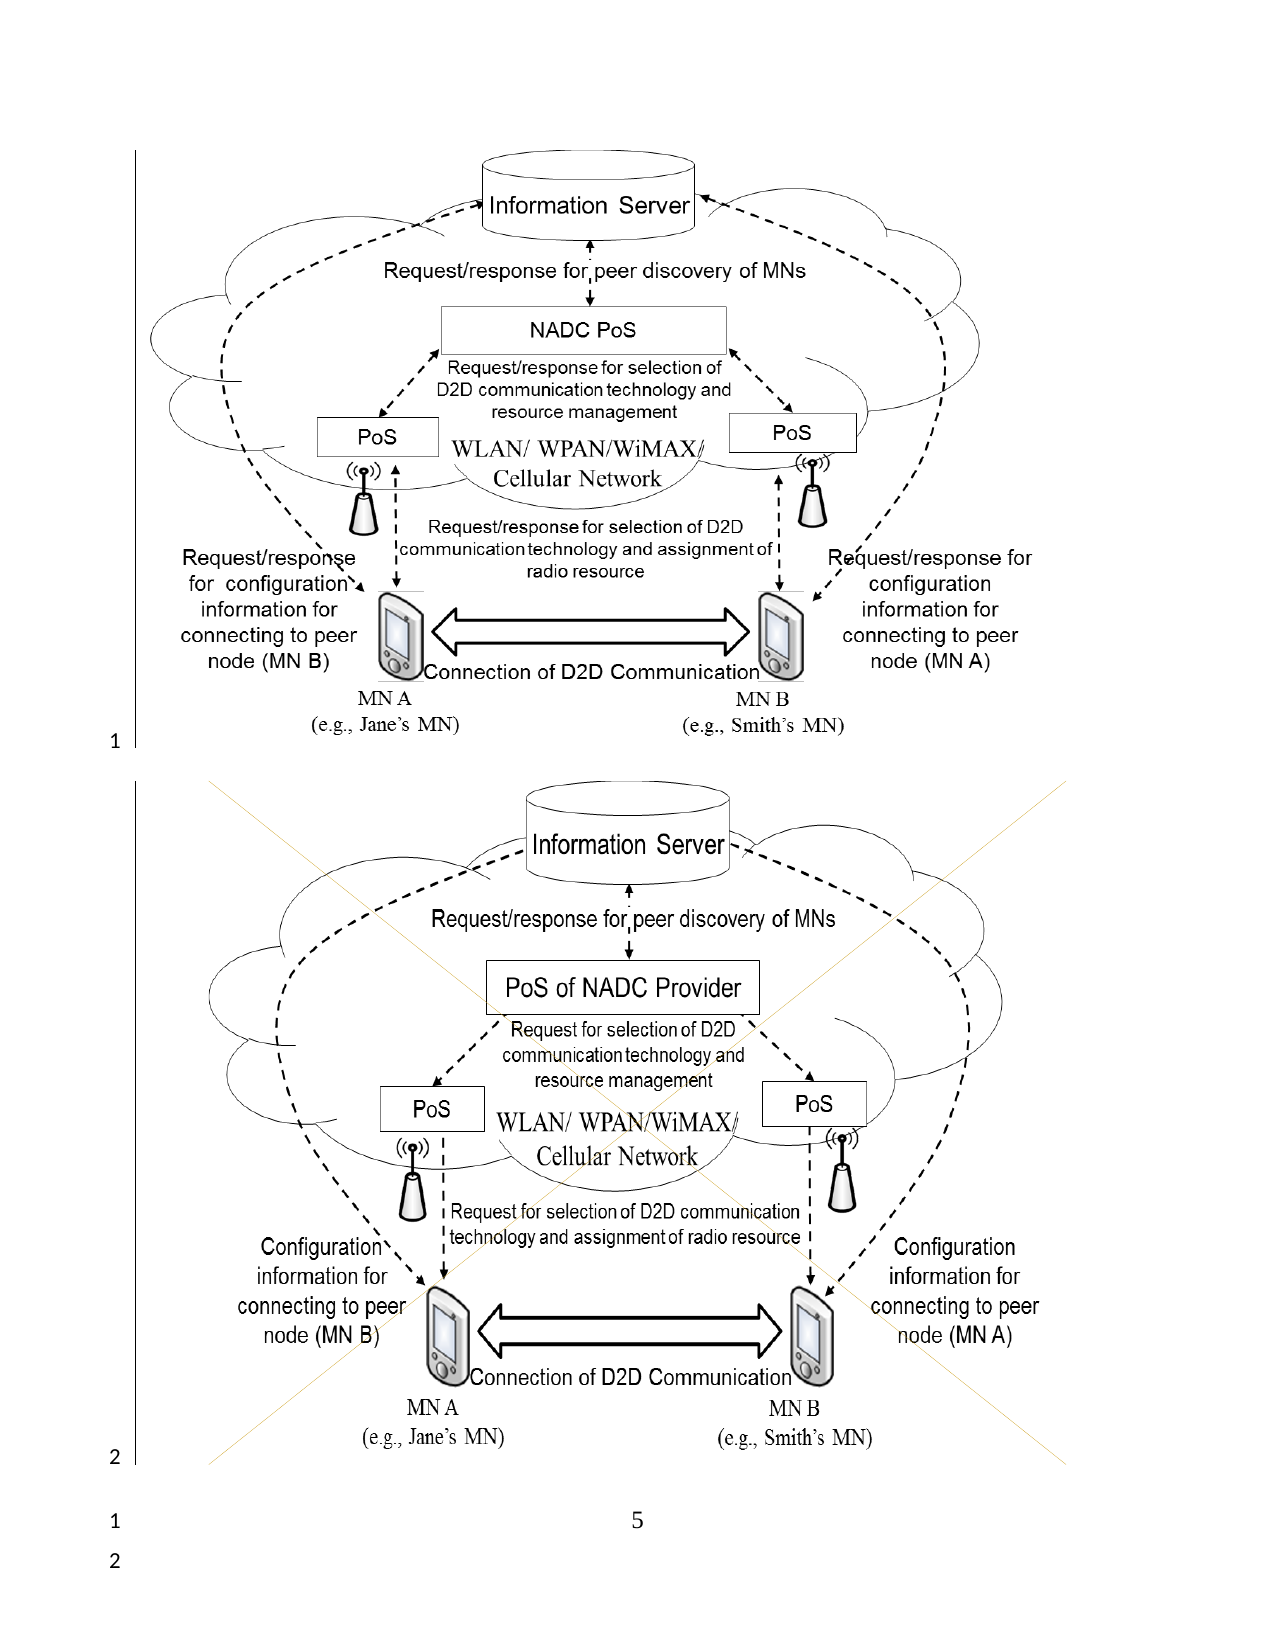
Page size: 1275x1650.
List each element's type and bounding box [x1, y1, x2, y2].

picture [210, 1124, 1065, 1465]
picture [211, 781, 1064, 1122]
picture [150, 150, 1057, 749]
picture [208, 782, 636, 1464]
picture [639, 782, 1067, 1464]
